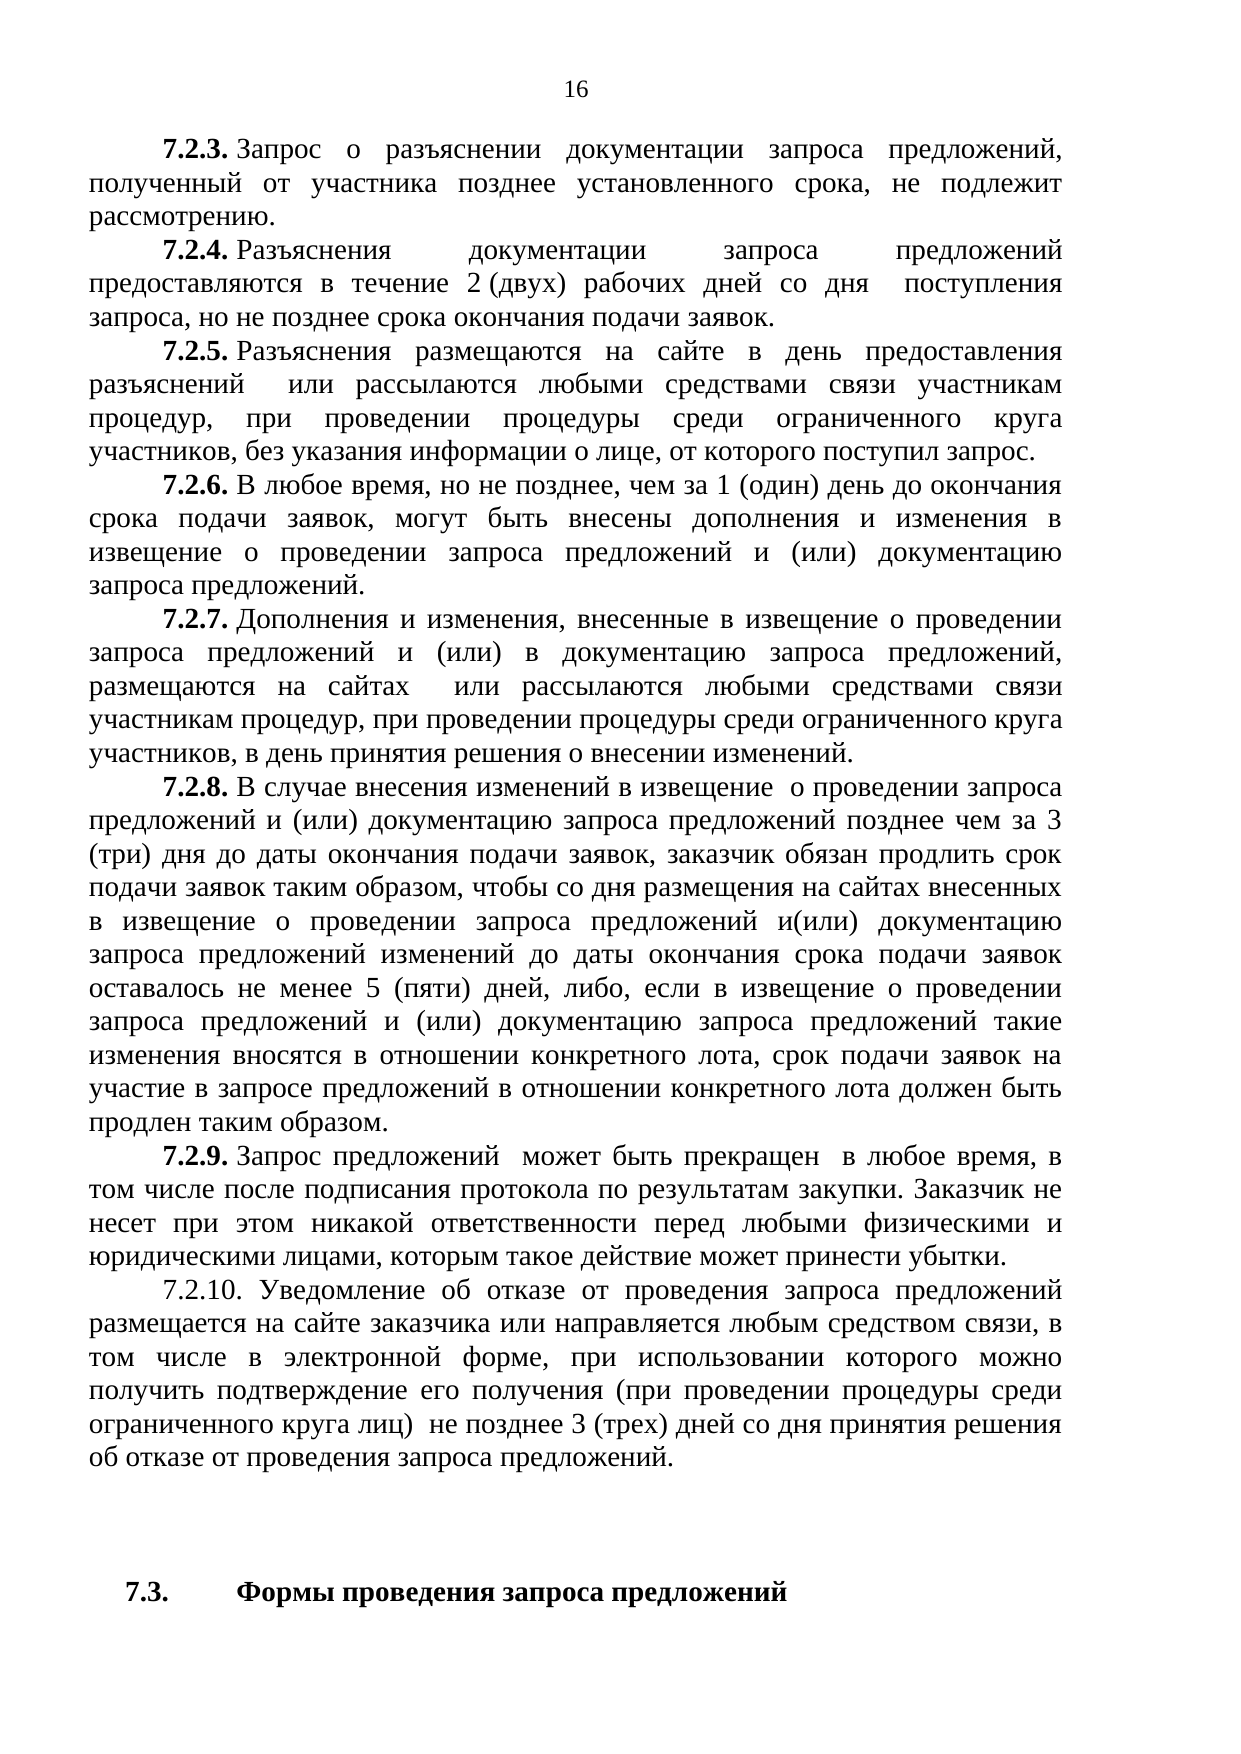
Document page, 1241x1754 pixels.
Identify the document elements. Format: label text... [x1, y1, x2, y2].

list В любое время, но не позднее, чем за 1 (один) день до окончания срока подачи заявок, могут быть внесены дополнения и изменения в извещение о проведении запроса предложений и (или) документацию запроса предложений. [89, 467, 1063, 601]
list В случае внесения изменений в извещение о проведении запроса предложений и (или) документацию запроса предложений позднее чем за 3 (три) дня до даты окончания подачи заявок, заказчик обязан продлить срок подачи заявок таким образом, чтобы со дня размещения на сайтах внесенных в извещение о проведении запроса предложений и(или) документацию запроса предложений изменений до даты окончания срока подачи заявок оставалось не менее 5 (пяти) дней, либо, если в извещение о проведении запроса предложений и (или) документацию запроса предложений такие изменения вносятся в отношении конкретного лота, срок подачи заявок на участие в запросе предложений в отношении конкретного лота должен быть продлен таким образом. [89, 769, 1063, 1138]
subtitle Формы проведения запроса предложений [125, 1574, 1063, 1607]
list Запрос о разъяснении документации запроса предложений, полученный от участника позднее установленного срока, не подлежит рассмотрению. [89, 131, 1063, 232]
list Разъяснения размещаются на сайте в день предоставления разъяснений или рассылаются любыми средствами связи участникам процедур, при проведении процедуры среди ограниченного круга участников, без указания информации о лице, от которого поступил запрос. [89, 333, 1063, 467]
text 7.2.10. Уведомление об отказе от проведения запроса предложений размещается на сайте заказчика или направляется любым средством связи, в том числе в электронной форме, при использовании которого можно получить подтверждение его получения (при проведении процедуры среди ограниченного круга лиц) не позднее 3 (трех) дней со дня принятия решения об отказе от проведения запроса предложений. [89, 1272, 1063, 1473]
list Разъяснения документации запроса предложений предоставляются в течение 2 (двух) рабочих дней со дня поступления запроса, но не позднее срока окончания подачи заявок. [89, 232, 1063, 333]
list Дополнения и изменения, внесенные в извещение о проведении запроса предложений и (или) в документацию запроса предложений, размещаются на сайтах или рассылаются любыми средствами связи участникам процедур, при проведении процедуры среди ограниченного круга участников, в день принятия решения о внесении изменений. [89, 601, 1063, 769]
list Запрос предложений может быть прекращен в любое время, в том числе после подписания протокола по результатам закупки. Заказчик не несет при этом никакой ответственности перед любыми физическими и юридическими лицами, которым такое действие может принести убытки. [89, 1138, 1063, 1272]
